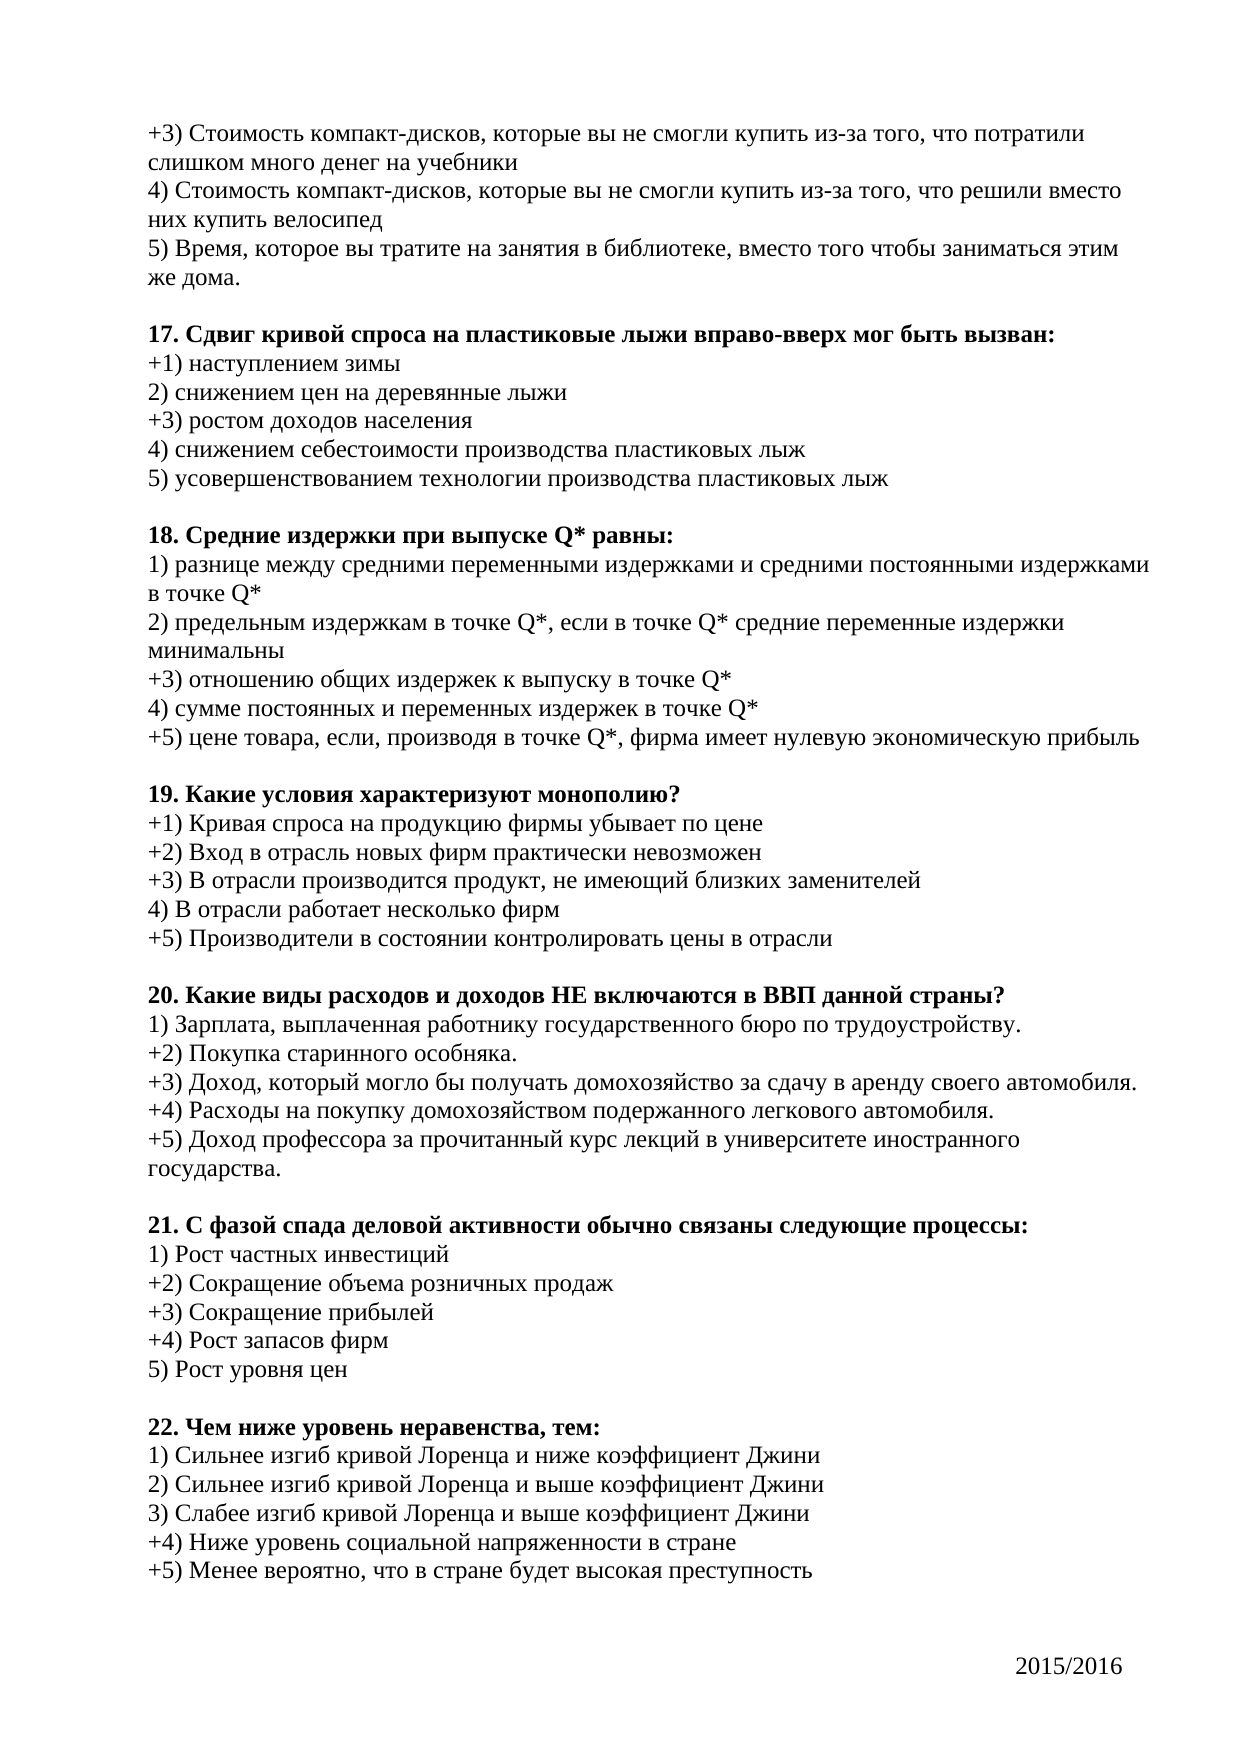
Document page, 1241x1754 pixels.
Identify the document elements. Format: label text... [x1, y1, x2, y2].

text 1) Рост частных инвестиций [148, 1239, 1152, 1268]
text 21. С фазой спада деловой активности обычно связаны следующие процессы: [148, 1211, 1152, 1239]
text +1) наступлением зимы [148, 348, 1152, 377]
text +3) Стоимость компакт-дисков, которые вы не смогли купить из-за того, что потратили слишком много денег на учебники [148, 118, 1152, 176]
text 4) Стоимость компакт-дисков, которые вы не смогли купить из-за того, что решили вместо них купить велосипед [148, 176, 1152, 233]
text +3) отношению общих издержек к выпуску в точке Q* [148, 664, 1152, 693]
text +5) Производители в состоянии контролировать цены в отрасли [148, 923, 1152, 952]
text +4) Рост запасов фирм [148, 1326, 1152, 1354]
text 4) снижением себестоимости производства пластиковых лыж [148, 434, 1152, 463]
text +4) Расходы на покупку домохозяйством подержанного легкового автомобиля. [148, 1096, 1152, 1124]
text +4) Ниже уровень социальной напряженности в стране [148, 1527, 1152, 1556]
text 1) Сильнее изгиб кривой Лоренца и ниже коэффициент Джини [148, 1441, 1152, 1469]
text 22. Чем ниже уровень неравенства, тем: [148, 1412, 1152, 1441]
text +3) Доход, который могло бы получать домохозяйство за сдачу в аренду своего автомобиля. [148, 1067, 1152, 1096]
text 5) Время, которое вы тратите на занятия в библиотеке, вместо того чтобы заниматься этим же дома. [148, 233, 1152, 291]
text +3) Сокращение прибылей [148, 1297, 1152, 1326]
text 2) предельным издержкам в точке Q*, если в точке Q* средние переменные издержки минимальны [148, 607, 1152, 664]
text +1) Кривая спроса на продукцию фирмы убывает по цене [148, 808, 1152, 837]
text +5) Доход профессора за прочитанный курс лекций в университете иностранного государства. [148, 1124, 1152, 1182]
text +2) Вход в отрасль новых фирм практически невозможен [148, 837, 1152, 866]
text 18. Средние издержки при выпуске Q* равны: [148, 521, 1152, 549]
text 1) разнице между средними переменными издержками и средними постоянными издержками в точке Q* [148, 549, 1152, 607]
text 17. Сдвиг кривой спроса на пластиковые лыжи вправо-вверх мог быть вызван: [148, 319, 1152, 348]
text 2) Сильнее изгиб кривой Лоренца и выше коэффициент Джини [148, 1469, 1152, 1498]
text 20. Какие виды расходов и доходов НЕ включаются в ВВП данной страны? [148, 981, 1152, 1009]
text 5) усовершенствованием технологии производства пластиковых лыж [148, 463, 1152, 492]
text +5) цене товара, если, производя в точке Q*, фирма имеет нулевую экономическую прибыль [148, 722, 1152, 751]
text +5) Менее вероятно, что в стране будет высокая преступность [148, 1556, 1152, 1584]
text +3) В отрасли производится продукт, не имеющий близких заменителей [148, 866, 1152, 894]
text 2) снижением цен на деревянные лыжи [148, 377, 1152, 406]
text 5) Рост уровня цен [148, 1354, 1152, 1383]
text +2) Сокращение объема розничных продаж [148, 1268, 1152, 1297]
text 3) Слабее изгиб кривой Лоренца и выше коэффициент Джини [148, 1498, 1152, 1527]
text +3) ростом доходов населения [148, 406, 1152, 434]
text 19. Какие условия характеризуют монополию? [148, 779, 1152, 808]
text 4) сумме постоянных и переменных издержек в точке Q* [148, 693, 1152, 722]
text 1) Зарплата, выплаченная работнику государственного бюро по трудоустройству. [148, 1009, 1152, 1038]
text +2) Покупка старинного особняка. [148, 1038, 1152, 1067]
text 4) В отрасли работает несколько фирм [148, 894, 1152, 923]
